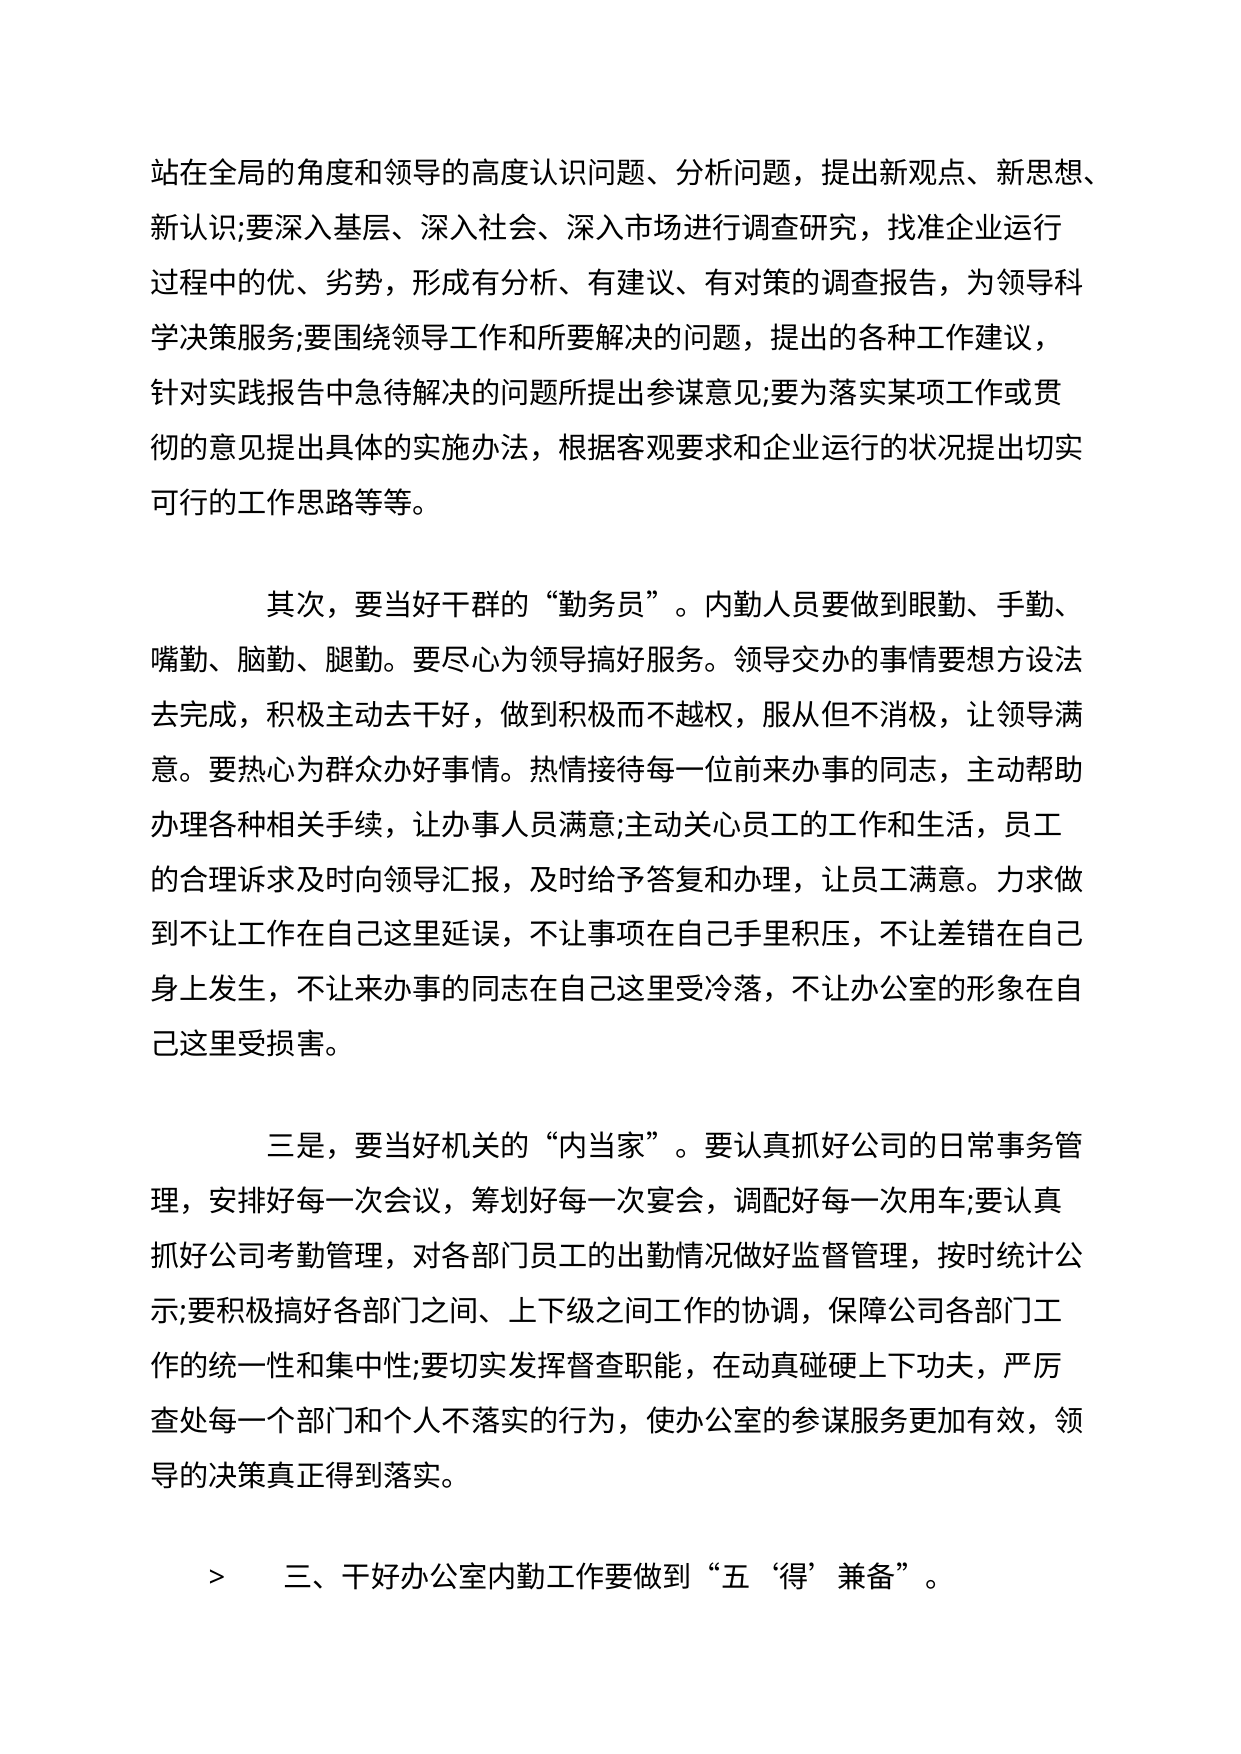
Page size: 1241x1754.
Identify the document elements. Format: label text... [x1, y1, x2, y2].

text > 三、干好办公室内勤工作要做到“五‘得’兼备”。 [150, 1554, 1090, 1596]
text 其次，要当好干群的“勤务员”。内勤人员要做到眼勤、手勤、嘴勤、脑勤、腿勤。要尽心为领导搞好服务。领导交办的事情要想方设法去完成，积极主动去干好，做到积极而不越权，服从但不消极，让领导满意。要热心为群众办好事情。热情接待每一位前来办事的同志，主动帮助办理各种相关手续，让办事人员满意;主动关心员工的工作和生活，员工的合理诉求及时向领导汇报，及时给予答复和办理，让员工满意。力求做到不让工作在自己这里延误，不让事项在自己手里积压，不让差错在自己身上发生，不让来办事的同志在自己这里受冷落，不让办公室的形象在自己这里受损害。 [150, 581, 1090, 1063]
text 三是，要当好机关的“内当家”。要认真抓好公司的日常事务管理，安排好每一次会议，筹划好每一次宴会，调配好每一次用车;要认真抓好公司考勤管理，对各部门员工的出勤情况做好监督管理，按时统计公示;要积极搞好各部门之间、上下级之间工作的协调，保障公司各部门工作的统一性和集中性;要切实发挥督查职能，在动真碰硬上下功夫，严厉查处每一个部门和个人不落实的行为，使办公室的参谋服务更加有效，领导的决策真正得到落实。 [150, 1122, 1090, 1494]
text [150, 150, 1090, 522]
